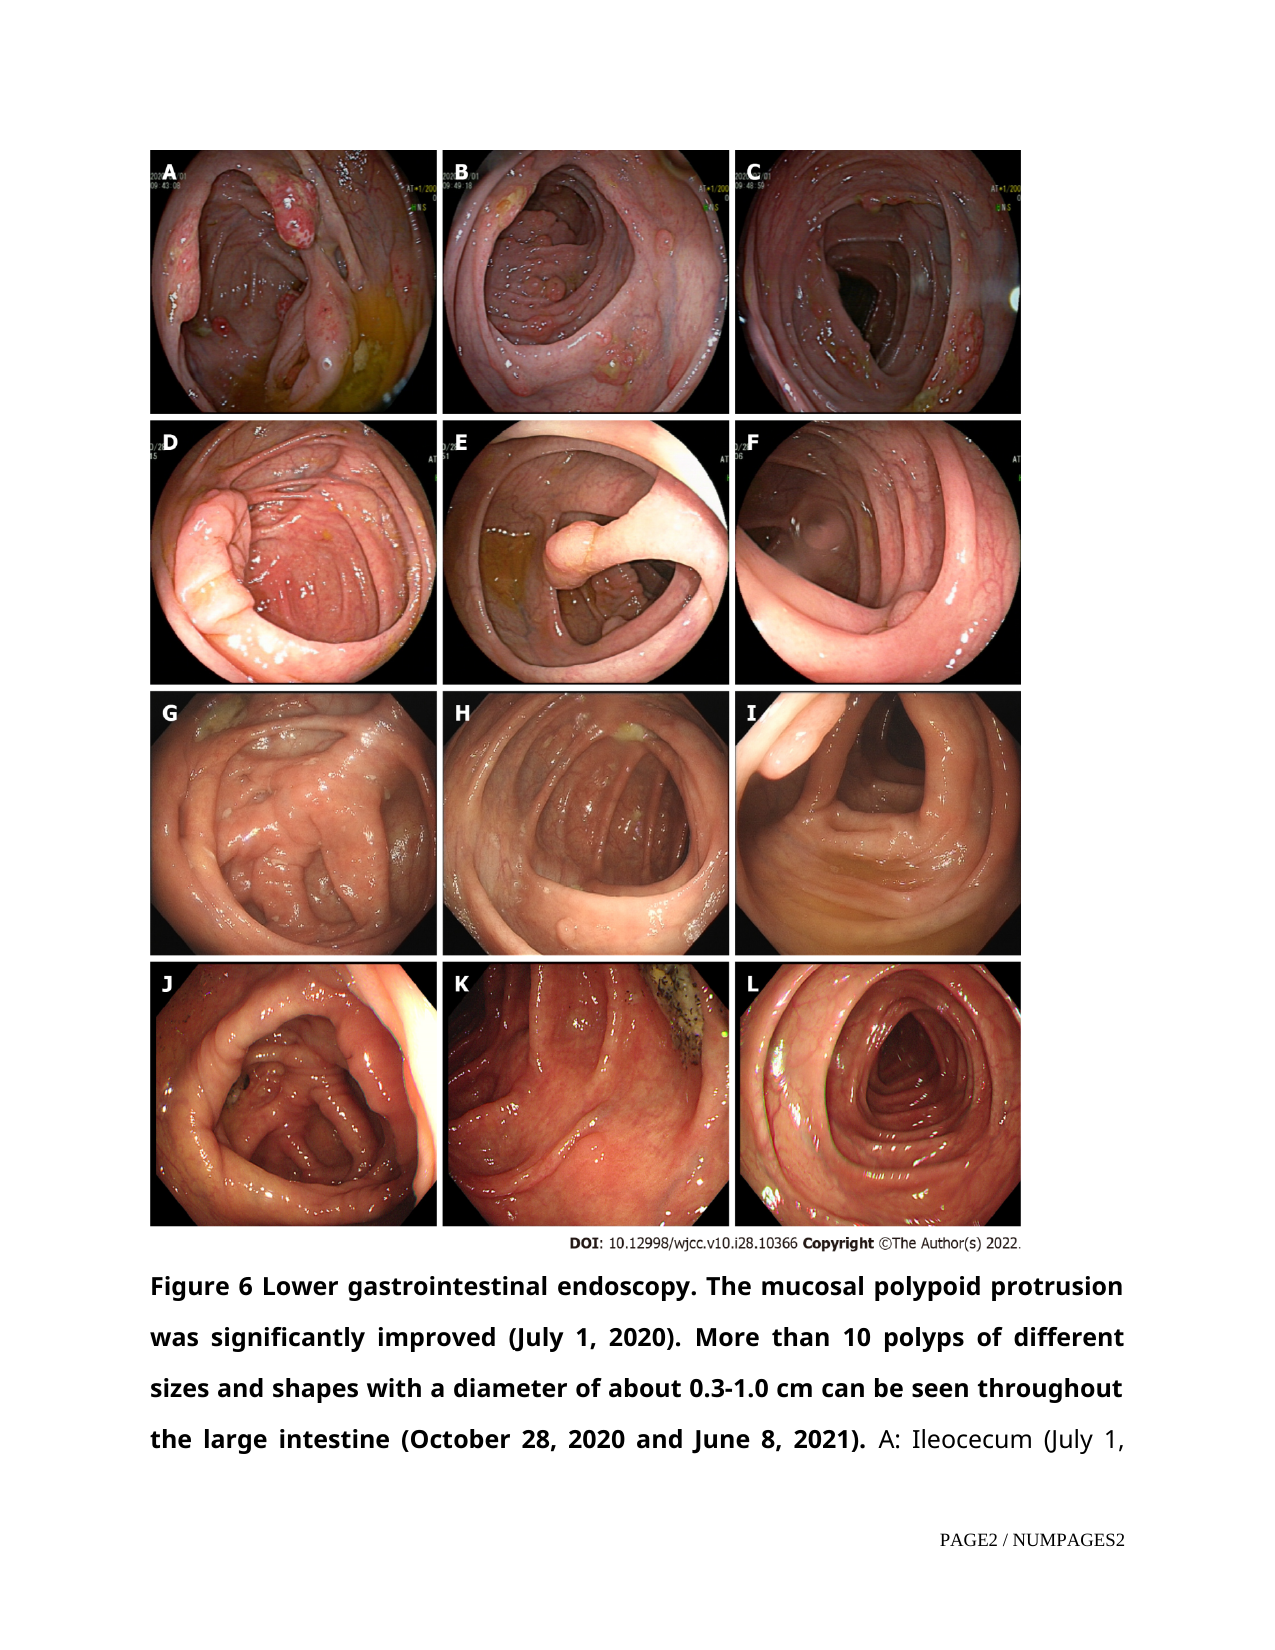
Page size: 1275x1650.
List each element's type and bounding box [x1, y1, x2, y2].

picture [150, 150, 1021, 1255]
text [150, 1269, 1125, 1456]
